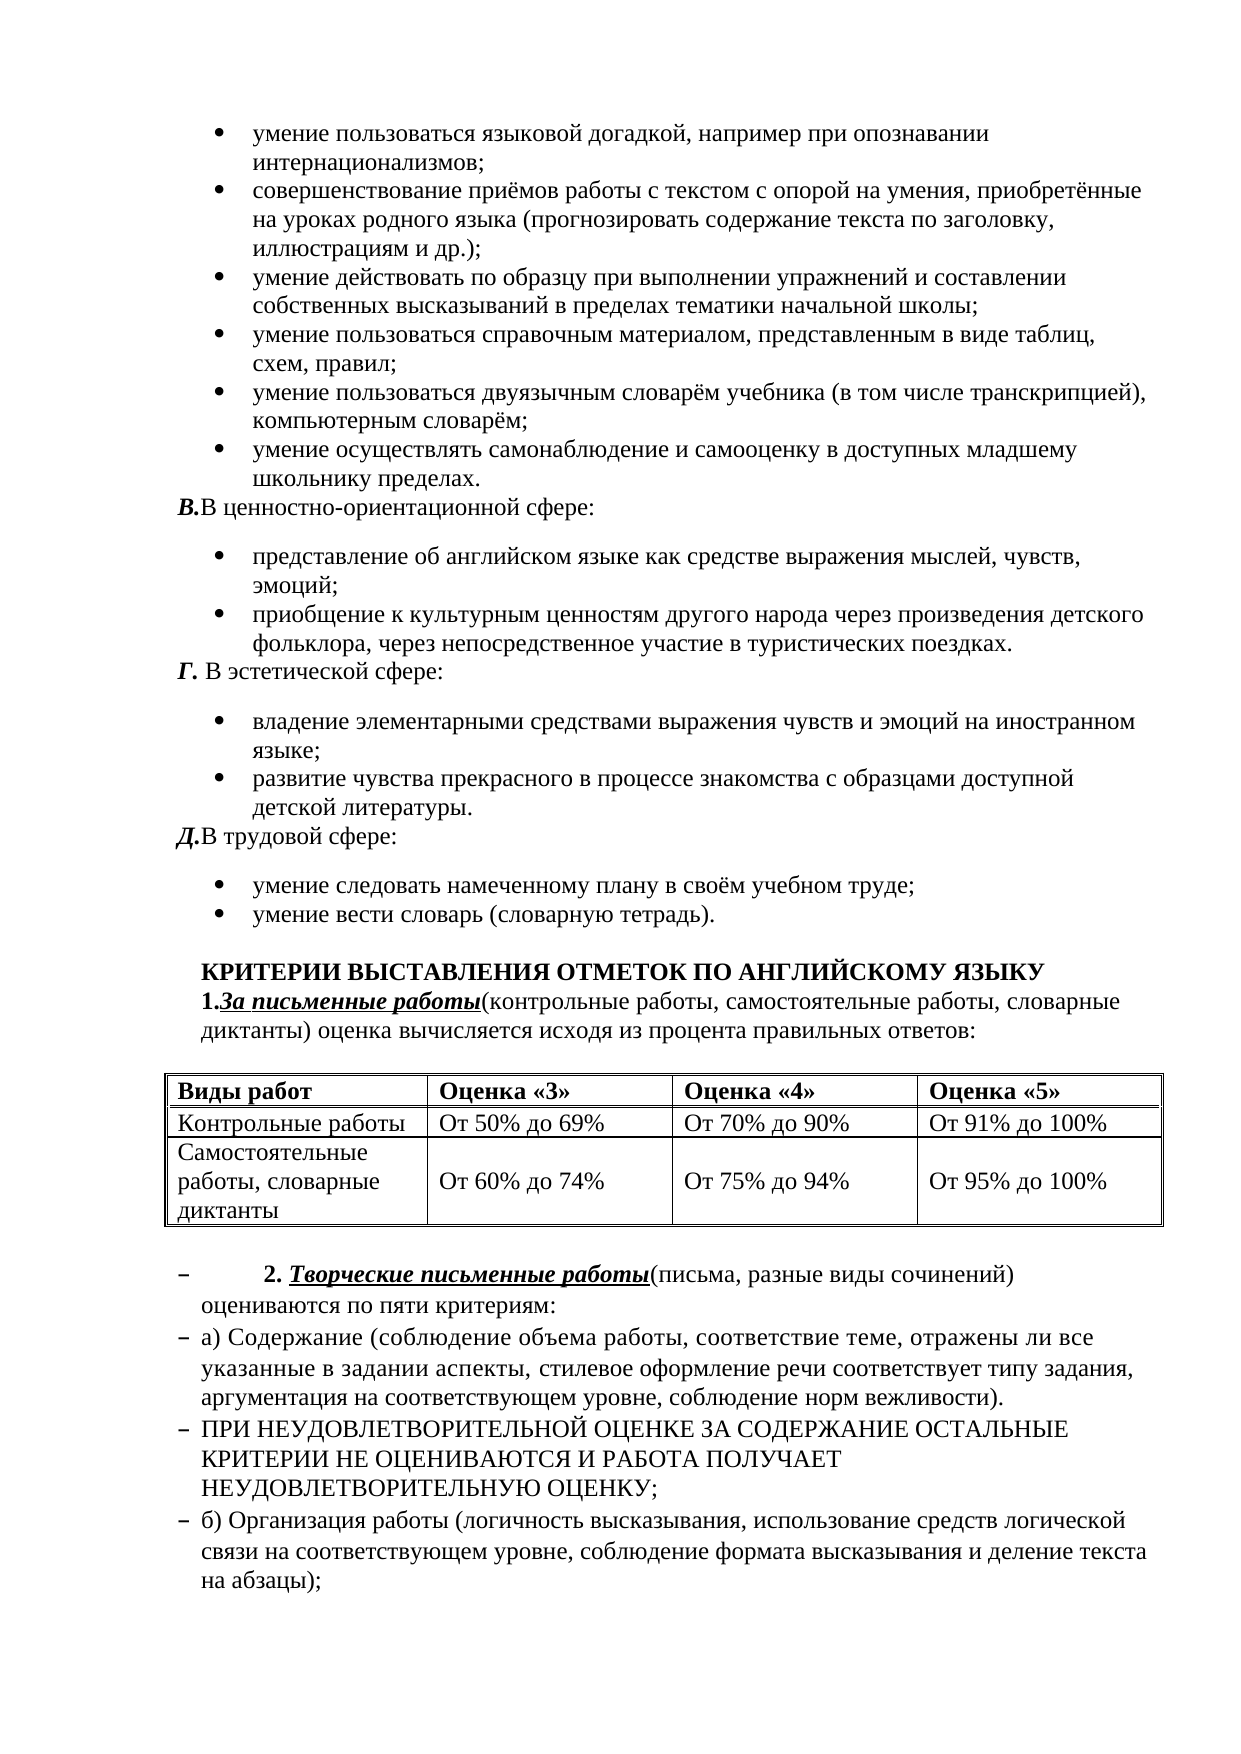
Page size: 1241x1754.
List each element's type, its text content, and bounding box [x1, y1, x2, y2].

list представление об английском языке как средстве выражения мыслей, чувств, эмоций; [215, 541, 1152, 599]
table_header Оценка «4» [673, 1076, 917, 1104]
list умение действовать по образцу при выполнении упражнений и составлении собственных высказываний в пределах тематики начальной школы; [215, 262, 1152, 319]
text Г. В эстетической сфере: [177, 656, 1152, 685]
table_cell От 60% до 74% [428, 1138, 672, 1224]
list 1.За письменные работы(контрольные работы, самостоятельные работы, словарные диктанты) оценка вычисляется исходя из процента правильных ответов: [201, 986, 1152, 1043]
list развитие чувства прекрасного в процессе знакомства с образцами доступной детской литературы. [215, 763, 1152, 821]
table_cell От 70% до 90% [673, 1108, 917, 1136]
list совершенствование приёмов работы с текстом с опорой на умения, приобретённые на уроках родного языка (прогнозировать содержание текста по заголовку, иллюстрациям и др.); [215, 176, 1152, 262]
list умение пользоваться двуязычным словарём учебника (в том числе транскрипцией), компьютерным словарём; [215, 377, 1152, 434]
list приобщение к культурным ценностям другого народа через произведения детского фольклора, через непосредственное участие в туристических поездках. [215, 599, 1152, 656]
table_header Оценка «3» [428, 1076, 672, 1104]
list умение пользоваться справочным материалом, представленным в виде таблиц, схем, правил; [215, 319, 1152, 377]
list умение осуществлять самонаблюдение и самооценку в доступных младшему школьнику пределах. [215, 434, 1152, 492]
list б) Организация работы (логичность высказывания, использование средств логической связи на соответствующем уровне, соблюдение формата высказывания и деление текста на абзацы); [177, 1502, 1152, 1593]
table_cell От 50% до 69% [428, 1108, 672, 1136]
list 2. Творческие письменные работы(письма, разные виды сочинений) оцениваются по пяти критериям: [177, 1256, 1152, 1319]
table_cell От 75% до 94% [673, 1138, 917, 1224]
text Д.В трудовой сфере: [177, 821, 1152, 850]
table_cell Контрольные работы [168, 1105, 427, 1136]
table_header Оценка «5» [918, 1076, 1161, 1104]
list владение элементарными средствами выражения чувств и эмоций на иностранном языке; [215, 706, 1152, 763]
list КРИТЕРИИ ВЫСТАВЛЕНИЯ ОТМЕТОК ПО АНГЛИЙСКОМУ ЯЗЫКУ [201, 957, 1152, 986]
table_cell Самостоятельные работы, словарные диктанты [168, 1138, 427, 1224]
list умение следовать намеченному плану в своём учебном труде; [215, 871, 1152, 899]
table_cell От 95% до 100% [918, 1138, 1161, 1224]
list ПРИ НЕУДОВЛЕТВОРИТЕЛЬНОЙ ОЦЕНКЕ ЗА СОДЕРЖАНИЕ ОСТАЛЬНЫЕ КРИТЕРИИ НЕ ОЦЕНИВАЮТСЯ И РАБОТА ПОЛУЧАЕТ НЕУДОВЛЕТВОРИТЕЛЬНУЮ ОЦЕНКУ; [177, 1410, 1152, 1502]
text В.В ценностно-ориентационной сфере: [177, 492, 1152, 521]
list а) Содержание (соблюдение объема работы, соответствие теме, отражены ли все указанные в задании аспекты, стилевое оформление речи соответствует типу задания, аргументация на соответствующем уровне, соблюдение норм вежливости). [177, 1319, 1152, 1410]
table_header Виды работ [168, 1076, 427, 1104]
list умение вести словарь (словарную тетрадь). [215, 899, 1152, 928]
table_cell От 91% до 100% [918, 1105, 1161, 1136]
list умение пользоваться языковой догадкой, например при опознавании интернационализмов; [215, 118, 1152, 176]
